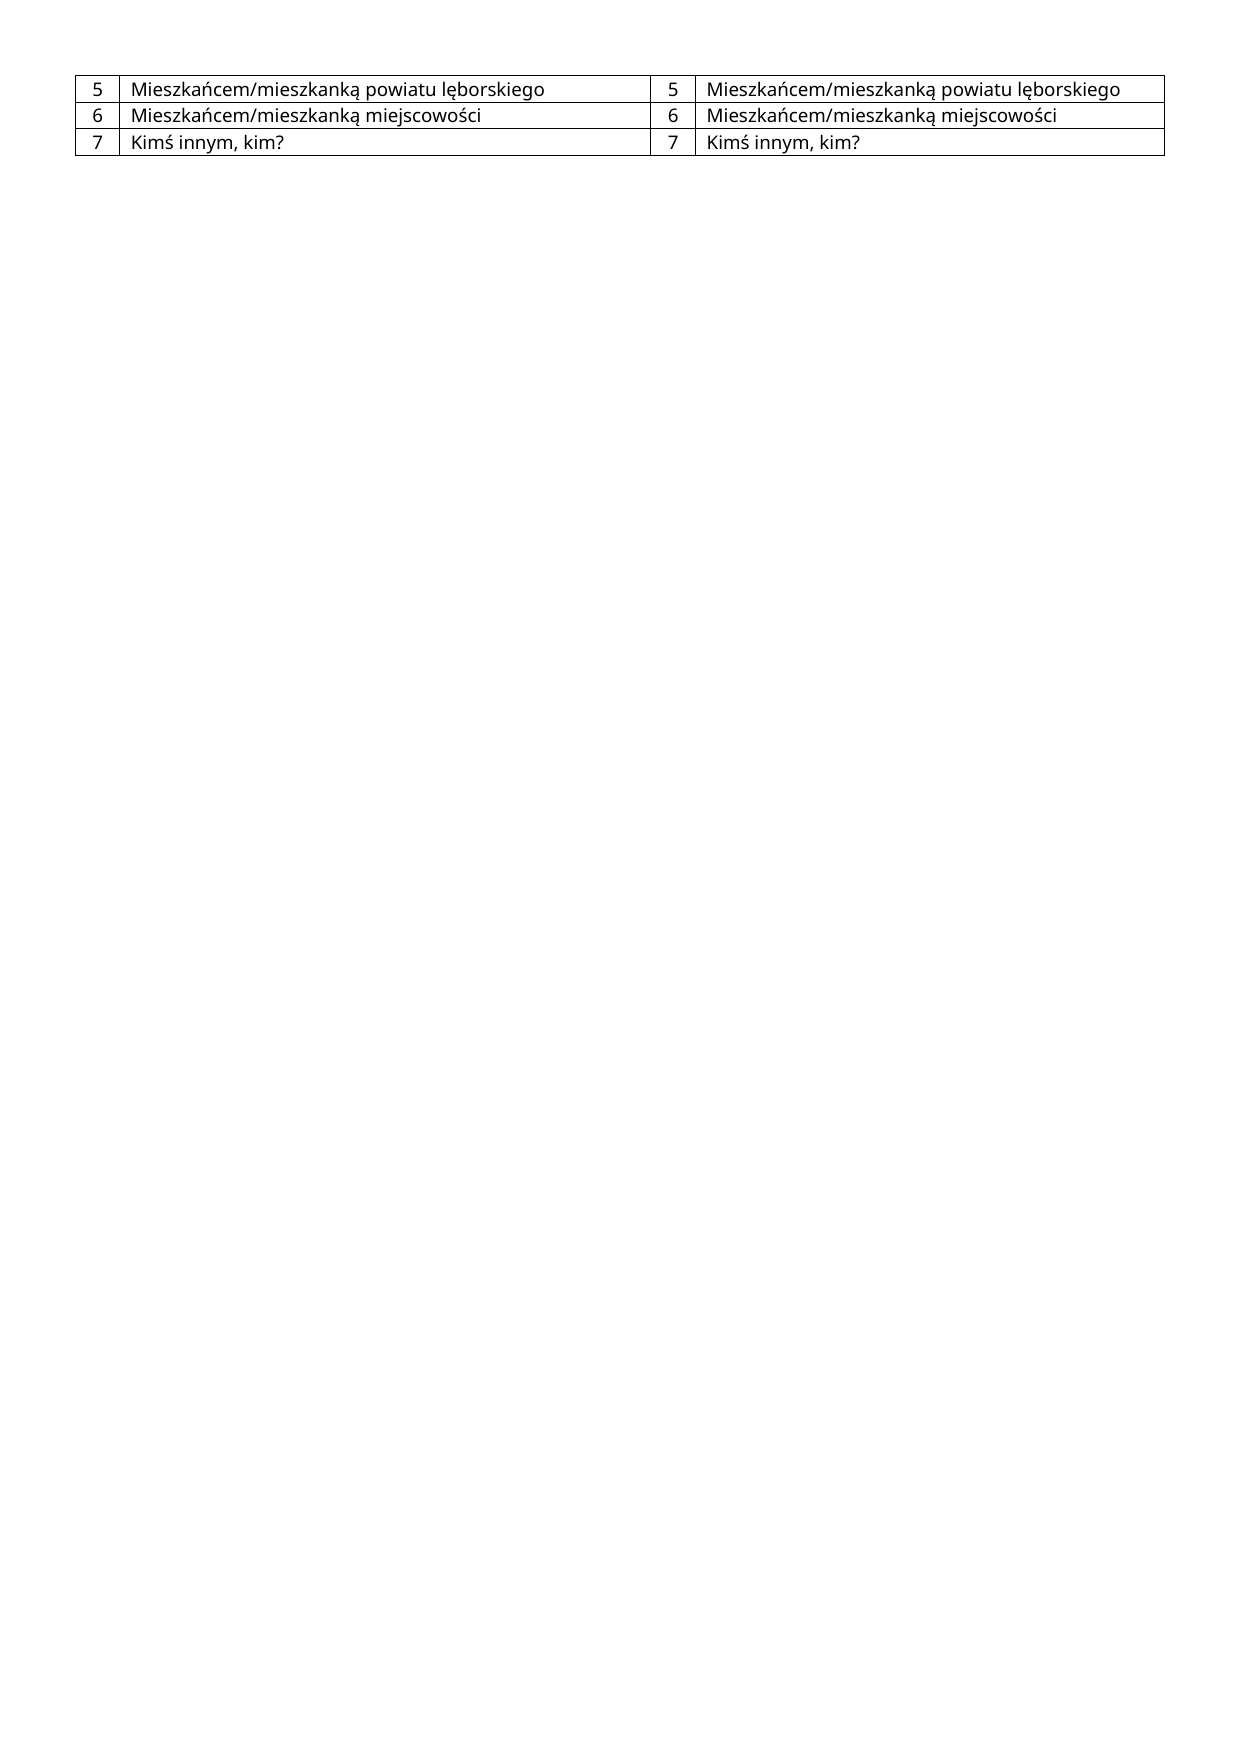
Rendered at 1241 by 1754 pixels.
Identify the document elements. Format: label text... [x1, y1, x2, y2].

table_cell Kimś innym, kim? [120, 129, 650, 155]
table_cell 6 [651, 103, 695, 128]
table_cell Mieszkańcem/mieszkanką powiatu lęborskiego [120, 76, 650, 102]
table_cell Mieszkańcem/mieszkanką powiatu lęborskiego [696, 76, 1164, 102]
table_cell 5 [651, 76, 695, 102]
table_cell 7 [76, 129, 119, 155]
table_cell Mieszkańcem/mieszkanką miejscowości [120, 103, 650, 128]
table_cell 6 [76, 103, 119, 128]
table_cell Mieszkańcem/mieszkanką miejscowości [696, 103, 1164, 128]
table_cell 7 [651, 129, 695, 155]
table_cell 5 [76, 76, 119, 102]
table_cell Kimś innym, kim? [696, 129, 1164, 155]
